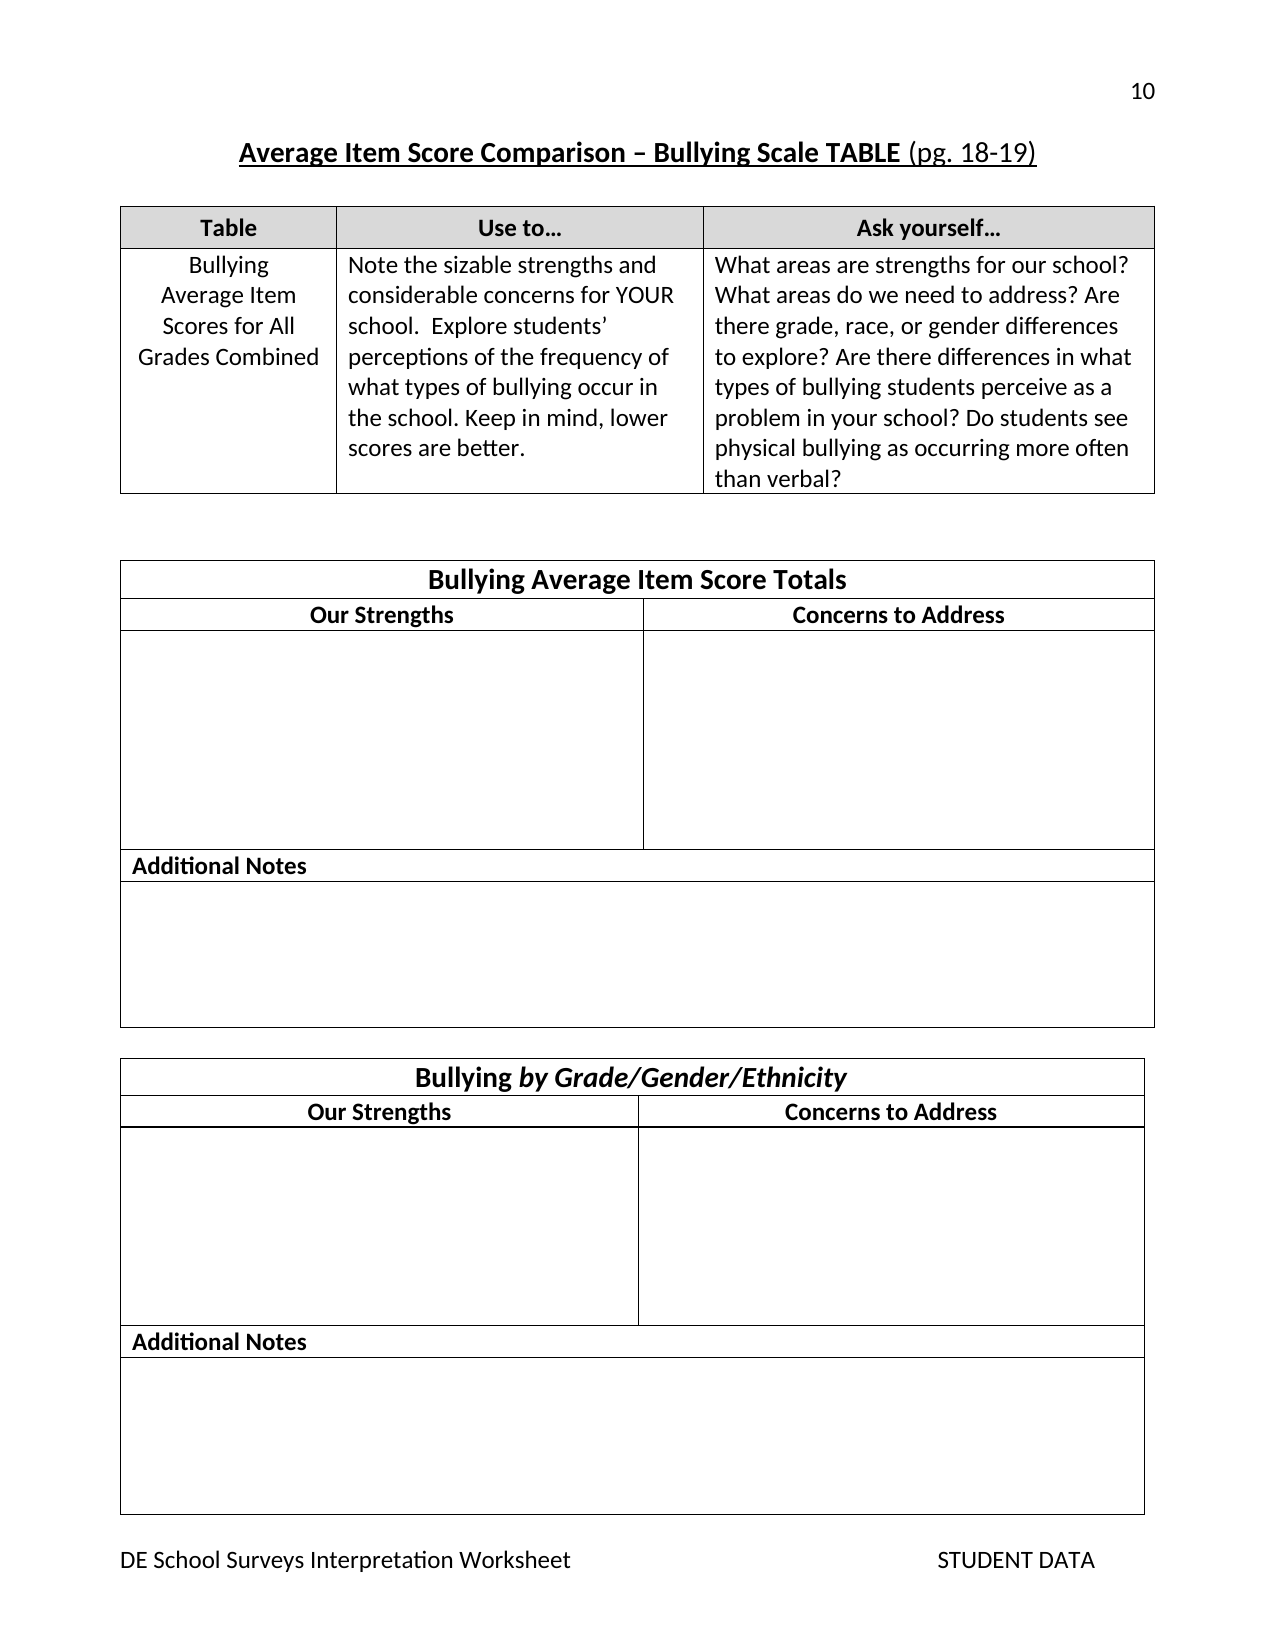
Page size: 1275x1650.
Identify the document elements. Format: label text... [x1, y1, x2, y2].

table_header Use to… [337, 207, 703, 248]
table_header Bullying Average Item Score Totals [121, 561, 1154, 598]
table_cell [121, 1128, 638, 1325]
table_header Bullying by Grade/Gender/Ethnicity [121, 1059, 1144, 1095]
table_cell [121, 1358, 1144, 1514]
table_cell [121, 882, 1154, 1027]
table_cell Our Strengths [121, 599, 643, 630]
table_header Ask yourself… [704, 207, 1154, 248]
table_header Table [121, 207, 336, 248]
table_cell Concerns to Address [639, 1096, 1144, 1126]
table_cell [121, 631, 643, 849]
table_cell What areas are strengths for our school? What areas do we need to address? Are there grade, race, or gender differences to explore? Are there differences in what types of bullying students perceive as a problem in your school? Do students see physical bullying as occurring more often than verbal? [704, 249, 1154, 493]
table_cell [644, 631, 1154, 849]
table_cell Concerns to Address [644, 599, 1154, 630]
table_cell [639, 1128, 1144, 1325]
table_cell Our Strengths [121, 1096, 638, 1126]
table_cell Note the sizable strengths and considerable concerns for YOUR school. Explore students’ perceptions of the frequency of what types of bullying occur in the school. Keep in mind, lower scores are better. [337, 249, 703, 493]
table_cell Bullying Average Item Scores for All Grades Combined [121, 249, 336, 493]
table_cell Additional Notes [121, 1326, 1144, 1357]
table_cell Additional Notes [121, 850, 1154, 881]
text Average Item Score Comparison – Bullying Scale TABLE (pg. 18-19) [120, 134, 1155, 170]
